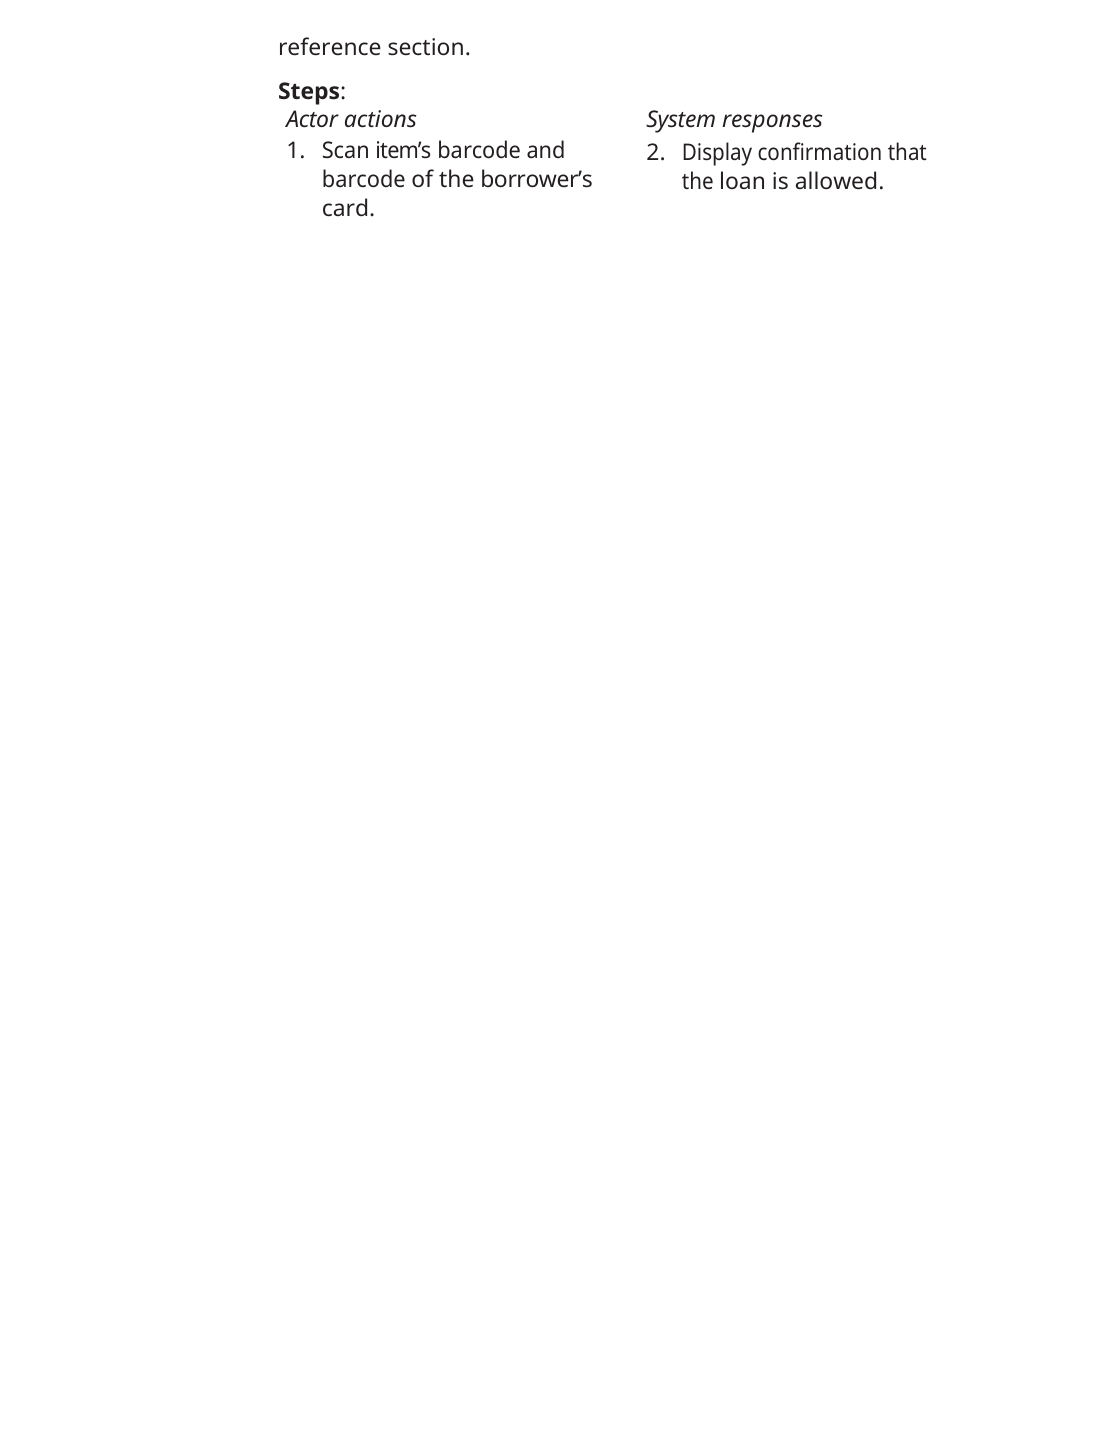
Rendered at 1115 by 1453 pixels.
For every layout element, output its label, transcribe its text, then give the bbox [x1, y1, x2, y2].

text Actor actions System responses [286, 105, 1069, 133]
list Display confirmation that the loan is allowed. [646, 136, 952, 196]
list Scan item’s barcode and barcode of the borrower’s card. [286, 134, 617, 224]
subtitle Steps: [278, 77, 1069, 105]
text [278, 31, 998, 61]
